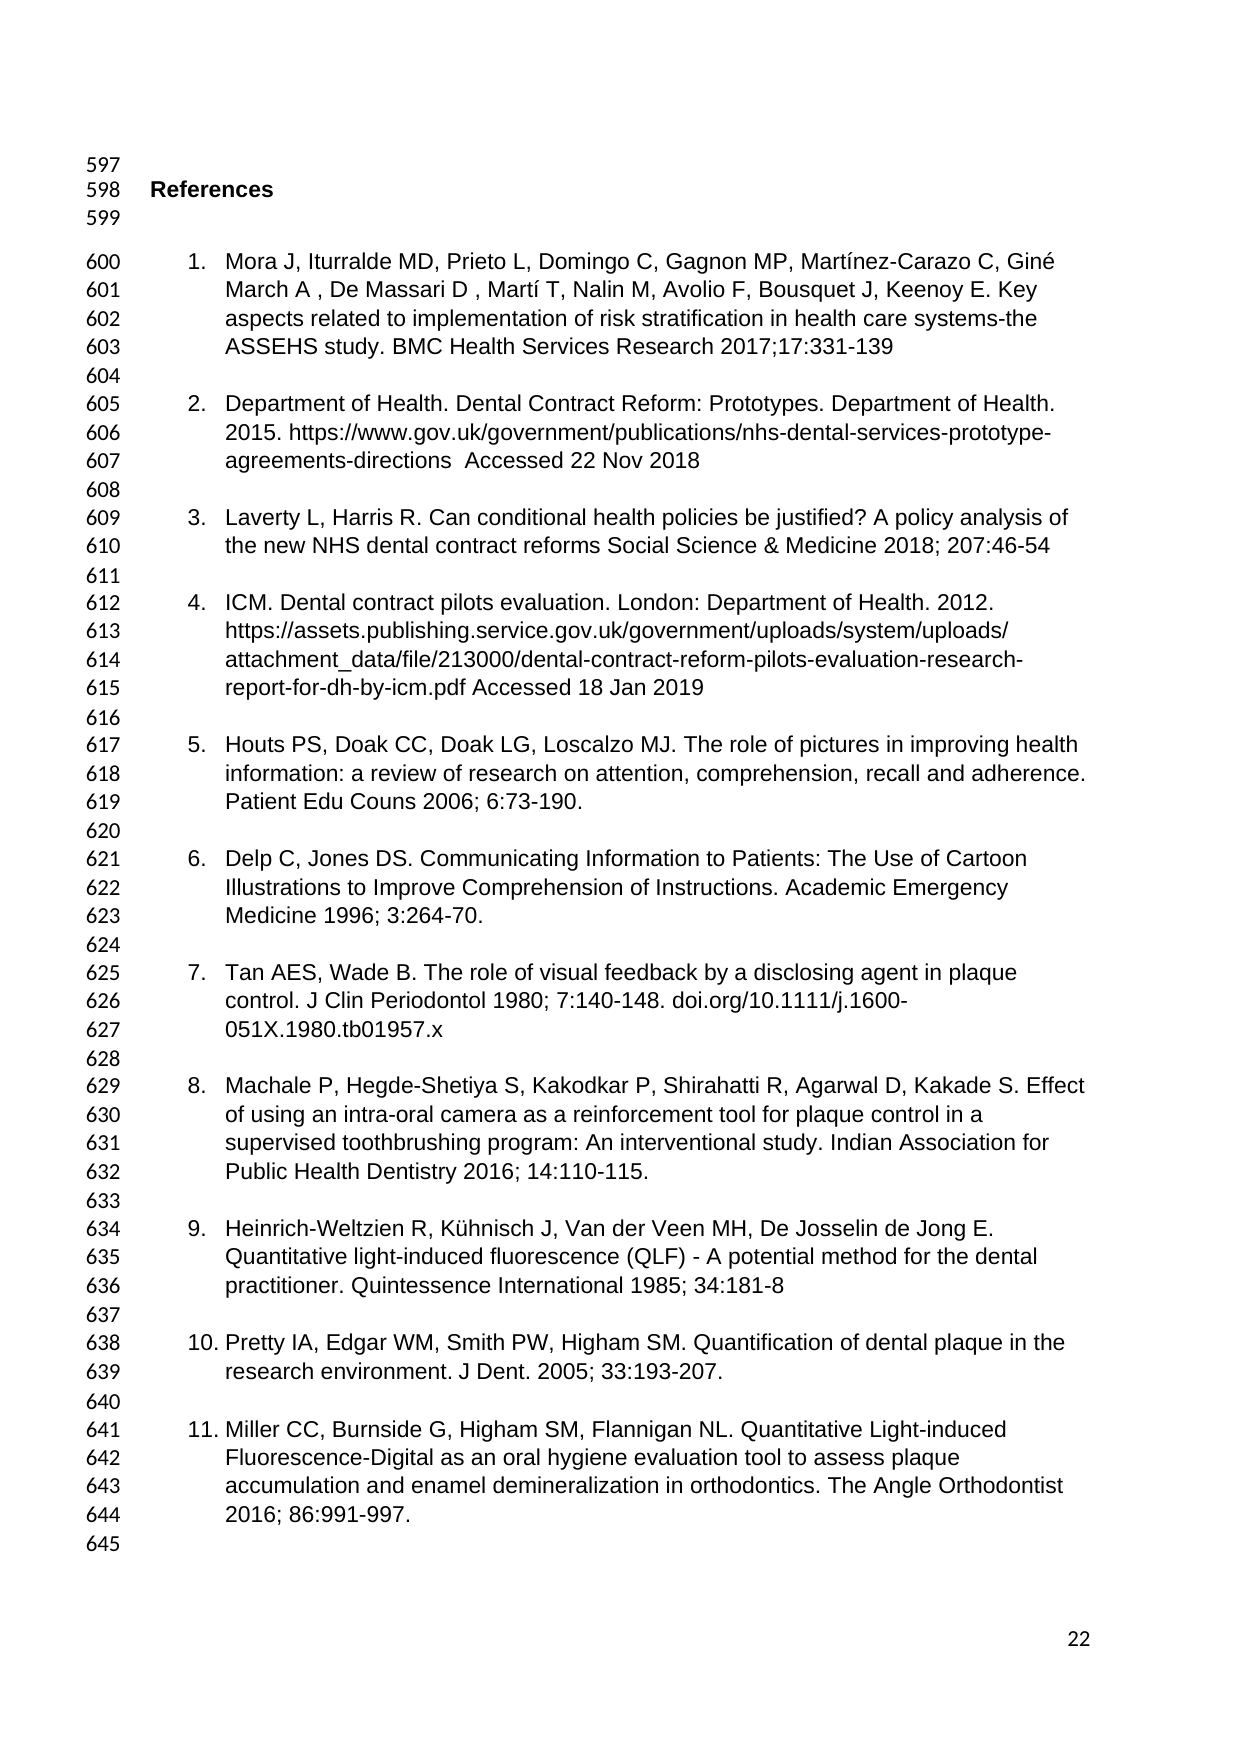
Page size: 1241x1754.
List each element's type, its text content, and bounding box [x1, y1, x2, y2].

list Heinrich-Weltzien R, Kühnisch J, Van der Veen MH, De Josselin de Jong E. Quantitative light-induced fluorescence (QLF) - A potential method for the dental practitioner. Quintessence International 1985; 34:181-8 [187, 1215, 1090, 1298]
list Pretty IA, Edgar WM, Smith PW, Higham SM. Quantification of dental plaque in the research environment. J Dent. 2005; 33:193-207. [187, 1328, 1090, 1385]
list Mora J, Iturralde MD, Prieto L, Domingo C, Gagnon MP, Martínez-Carazo C, Giné March A , De Massari D , Martí T, Nalin M, Avolio F, Bousquet J, Keenoy E. Key aspects related to implementation of risk stratification in health care systems-the ASSEHS study. BMC Health Services Research 2017;17:331-139 [187, 248, 1090, 359]
list Delp C, Jones DS. Communicating Information to Patients: The Use of Cartoon Illustrations to Improve Comprehension of Instructions. Academic Emergency Medicine 1996; 3:264-70. [187, 845, 1090, 928]
list Miller CC, Burnside G, Higham SM, Flannigan NL. Quantitative Light-induced Fluorescence-Digital as an oral hygiene evaluation tool to assess plaque accumulation and enamel demineralization in orthodontics. The Angle Orthodontist 2016; 86:991-997. [187, 1416, 1090, 1527]
list Laverty L, Harris R. Can conditional health policies be justified? A policy analysis of the new NHS dental contract reforms Social Science & Medicine 2018; 207:46-54 [187, 504, 1090, 558]
list Houts PS, Doak CC, Doak LG, Loscalzo MJ. The role of pictures in improving health information: a review of research on attention, comprehension, recall and adherence. Patient Edu Couns 2006; 6:73-190. [187, 731, 1090, 814]
list Department of Health. Dental Contract Reform: Prototypes. Department of Health. 2015. https://www.gov.uk/government/publications/nhs-dental-services-prototype-agreements-directions Accessed 22 Nov 2018 [187, 390, 1090, 473]
text References [150, 176, 1090, 203]
list Machale P, Hegde-Shetiya S, Kakodkar P, Shirahatti R, Agarwal D, Kakade S. Effect of using an intra-oral camera as a reinforcement tool for plaque control in a supervised toothbrushing program: An interventional study. Indian Association for Public Health Dentistry 2016; 14:110-115. [187, 1072, 1090, 1184]
list ICM. Dental contract pilots evaluation. London: Department of Health. 2012. https://assets.publishing.service.gov.uk/government/uploads/system/uploads/attachment_data/file/213000/dental-contract-reform-pilots-evaluation-research-report-for-dh-by-icm.pdf Accessed 18 Jan 2019 [187, 589, 1090, 701]
list Tan AES, Wade B. The role of visual feedback by a disclosing agent in plaque control. J Clin Periodontol 1980; 7:140-148. doi.org/10.1111/j.1600-051X.1980.tb01957.x [187, 959, 1090, 1042]
